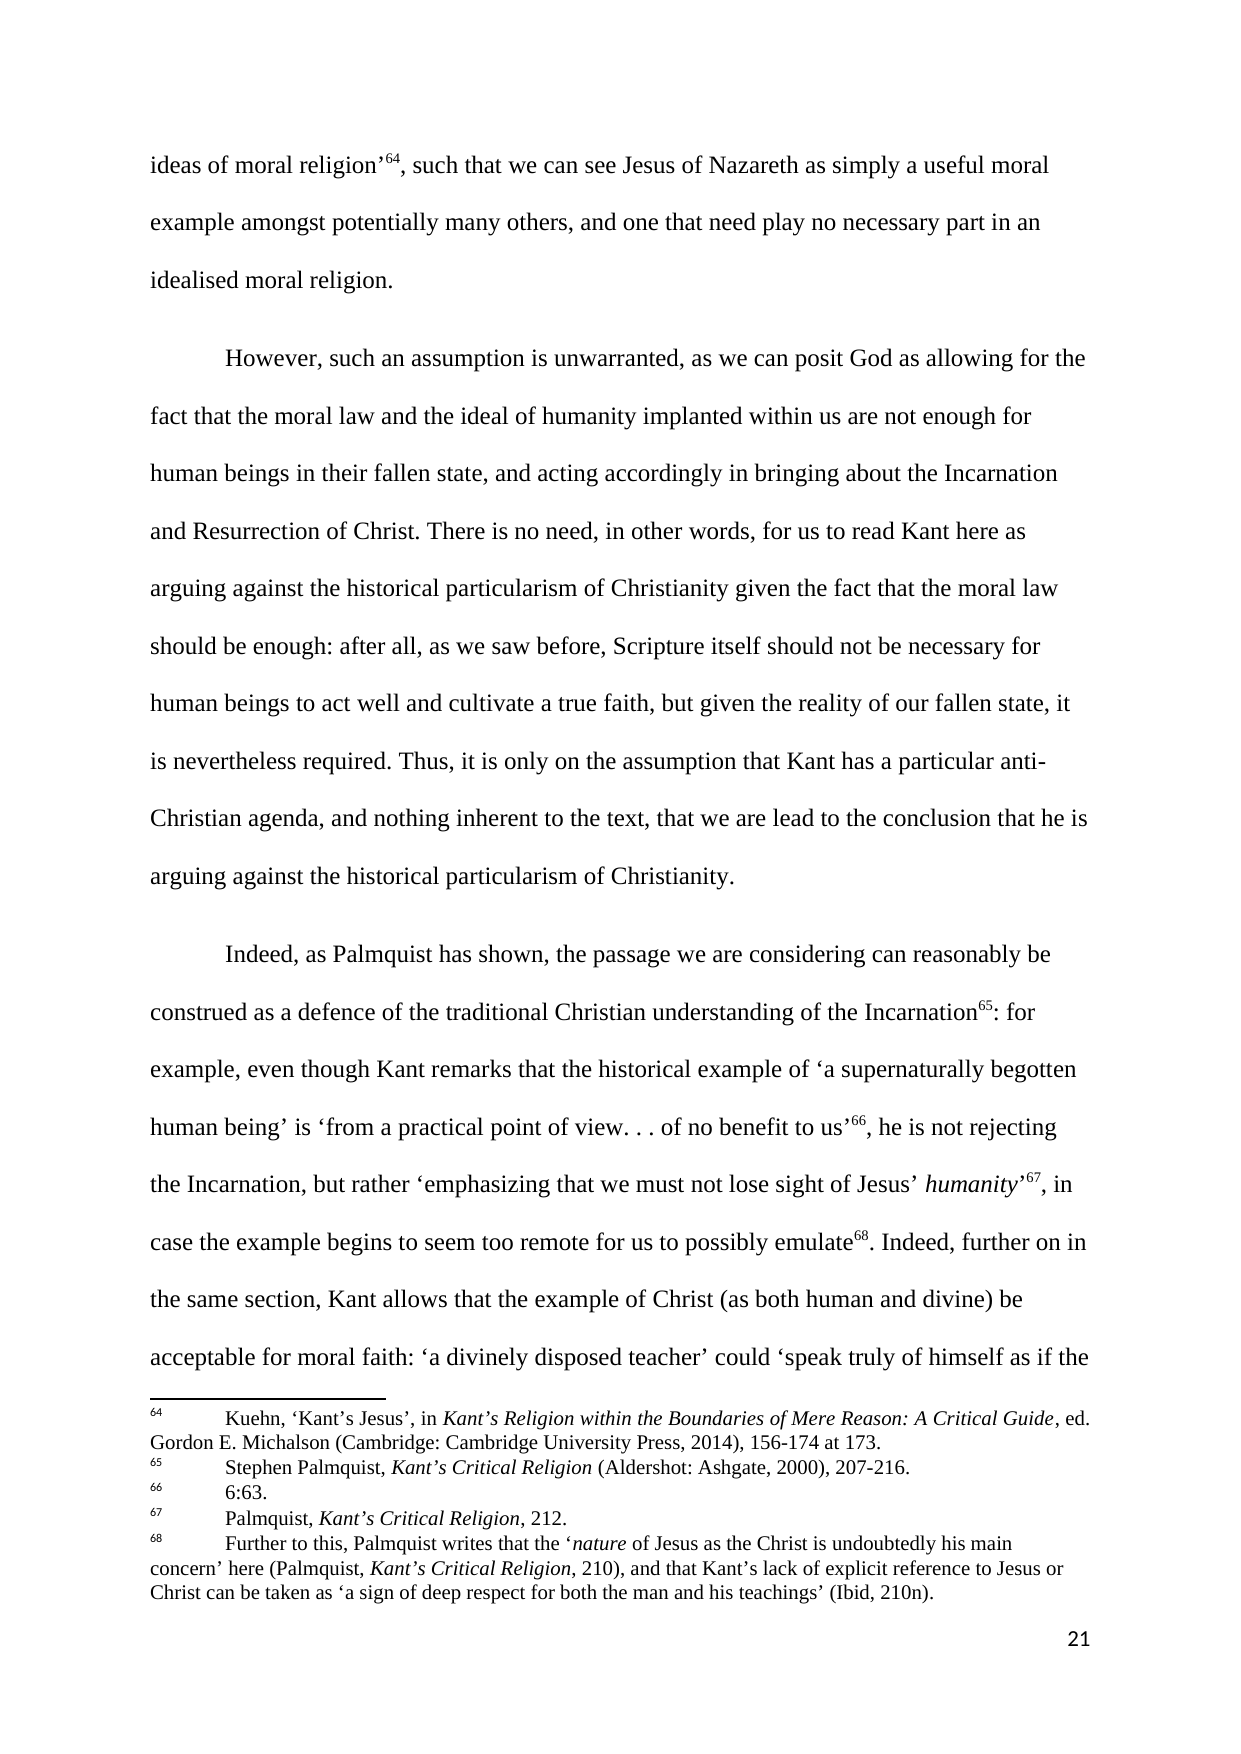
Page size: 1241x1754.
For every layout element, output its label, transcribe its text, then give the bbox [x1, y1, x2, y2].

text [150, 150, 1090, 294]
text However, such an assumption is unwarranted, as we can posit God as allowing for the fact that the moral law and the ideal of humanity implanted within us are not enough for human beings in their fallen state, and acting accordingly in bringing about the Incarnation and Resurrection of Christ. There is no need, in other words, for us to read Kant here as arguing against the historical particularism of Christianity given the fact that the moral law should be enough: after all, as we saw before, Scripture itself should not be necessary for human beings to act well and cultivate a true faith, but given the reality of our fallen state, it is nevertheless required. Thus, it is only on the assumption that Kant has a particular anti-Christian agenda, and nothing inherent to the text, that we are lead to the conclusion that he is arguing against the historical particularism of Christianity. [150, 343, 1090, 889]
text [150, 939, 1090, 1370]
